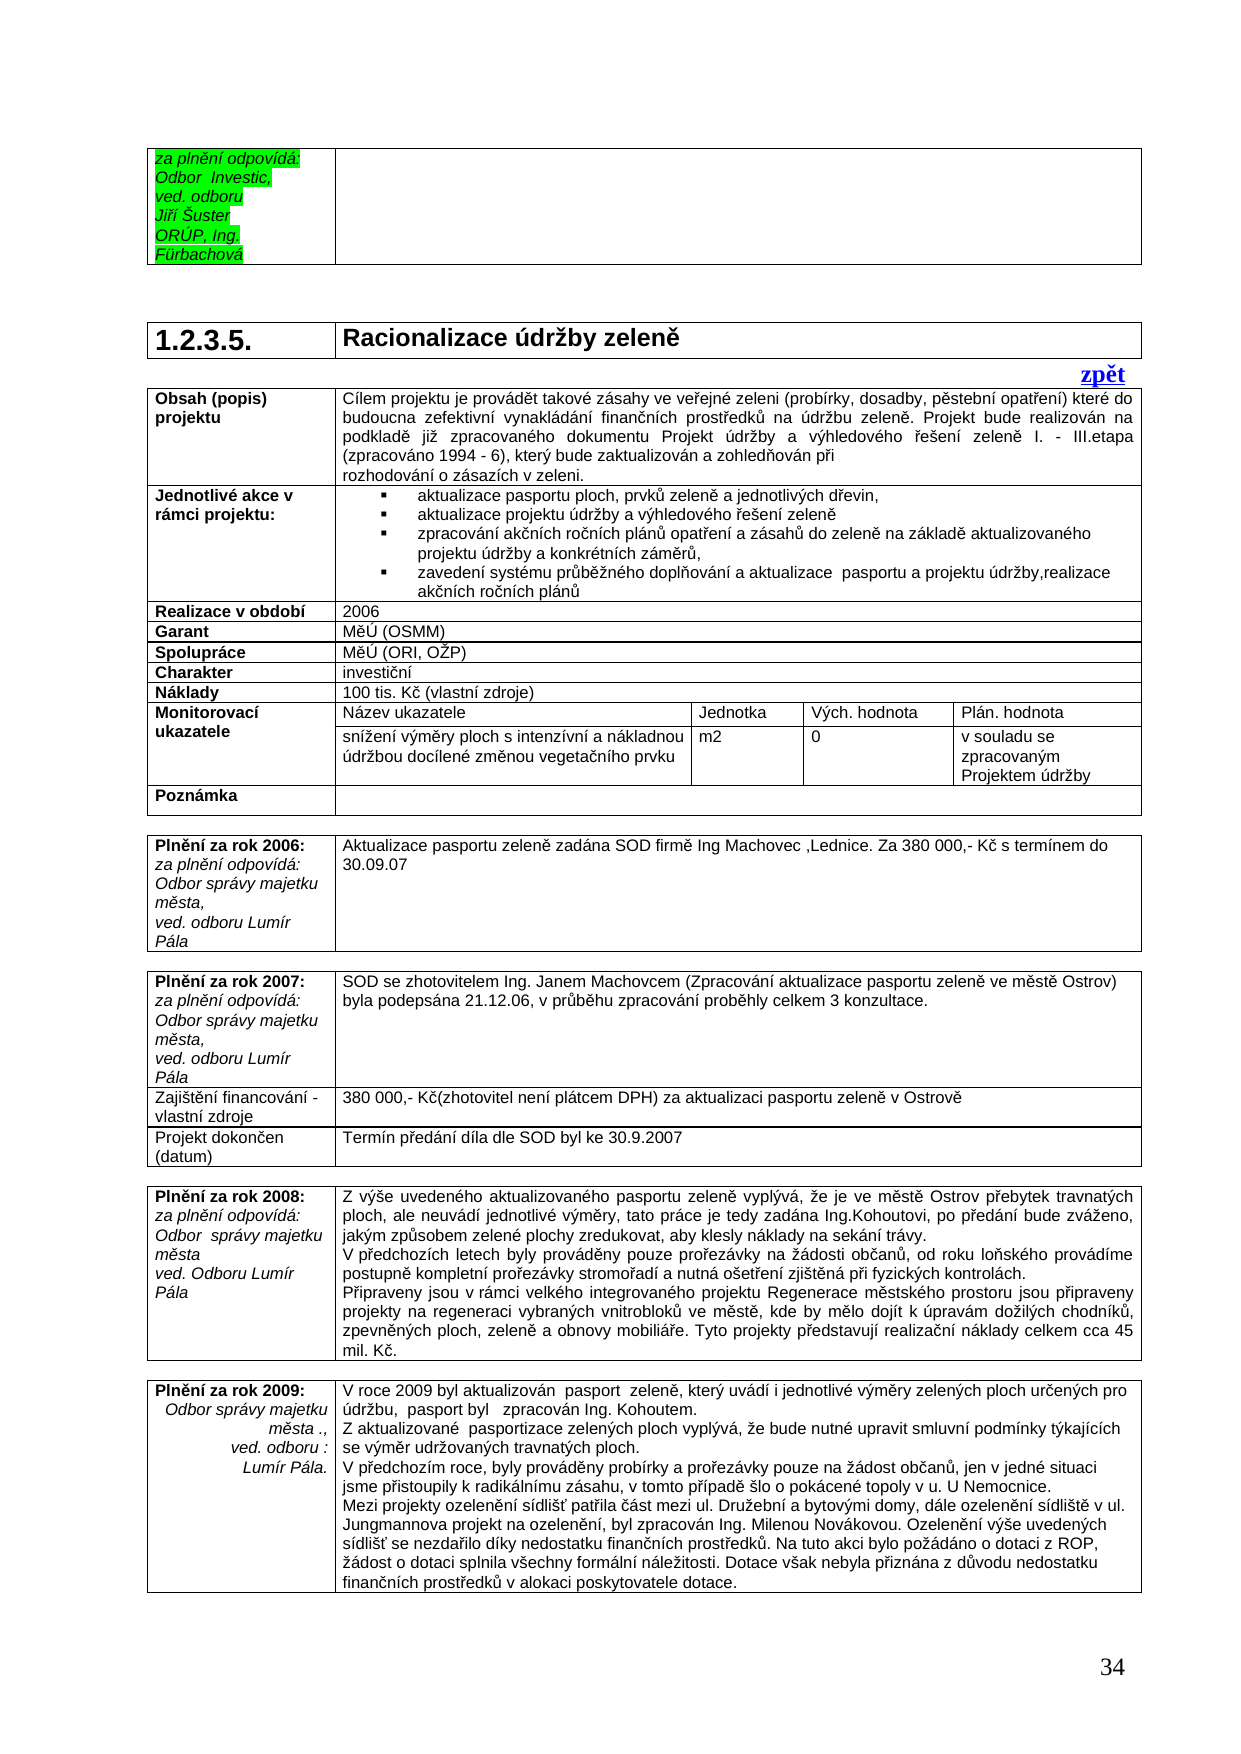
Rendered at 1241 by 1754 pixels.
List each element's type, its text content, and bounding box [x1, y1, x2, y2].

table_cell Termín předání díla dle SOD byl ke [336, 1128, 1141, 1166]
table_cell Garant [148, 622, 335, 641]
table_header Aktualizace pasportu zeleně zadána SOD firmě Ing Machovec ,Lednice. Za ,- Kč s termínem do [336, 836, 1141, 951]
table_cell investiční [336, 663, 1141, 682]
table_cell Monitorovací ukazatele [148, 703, 335, 785]
table_cell Jednotka [692, 703, 803, 726]
table_cell Zajištění financování - vlastní zdroje [148, 1088, 335, 1126]
table_header Cílem projektu je provádět takové zásahy ve veřejné zeleni (probírky, dosadby, pěstební opatření) které do budoucna zefektivní vynakládání finančních prostředků na údržbu zeleně. Projekt bude realizován na podkladě již zpracovaného dokumentu Projekt údržby a výhledového řešení zeleně I. - III.etapa (zpracováno 1994 - 6), který bude zaktualizován a zohledňován při rozhodování o zásazích v zeleni. [336, 389, 1141, 484]
table_header Z výše uvedeného aktualizovaného pasportu zeleně vyplývá, že je ve městě Ostrov přebytek travnatých ploch, ale neuvádí jednotlivé výměry, tato práce je tedy zadána Ing.Kohoutovi, po předání bude zváženo, jakým způsobem zelené plochy zredukovat, aby klesly náklady na sekání trávy. V předchozích letech byly prováděny pouze prořezávky na žádosti občanů, od roku loňského provádíme postupně kompletní prořezávky stromořadí a nutná ošetření zjištěná při fyzických kontrolách. Připraveny jsou v rámci velkého integrovaného projektu Regenerace městského prostoru jsou připraveny projekty na regeneraci vybraných vnitrobloků ve městě, kde by mělo dojít k úpravám dožilých chodníků, zpevněných ploch, zeleně a obnovy mobiliáře. Tyto projekty představují realizační náklady celkem cca . Kč. [336, 1187, 1141, 1359]
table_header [336, 149, 1141, 264]
table_cell snížení výměry ploch s intenzívní a nákladnou údržbou docílené změnou vegetačního prvku [336, 727, 691, 785]
table_header Plnění za rok 2006: za plnění odpovídá: Odbor správy majetku města, ved. odboru Lumír Pála [148, 836, 335, 951]
table_header Plnění za rok 2008: za plnění odpovídá: Odbor správy majetku města ved. Odboru Lumír Pála [148, 1187, 335, 1359]
table_cell Projekt dokončen (datum) [148, 1128, 335, 1166]
table_cell Název ukazatele [336, 703, 691, 726]
table_cell Náklady [148, 683, 335, 702]
table_cell Spolupráce [148, 643, 335, 662]
table_cell 2006 [336, 602, 1141, 621]
table_cell v souladu se zpracovaným Projektem údržby [954, 727, 1141, 785]
table_cell Realizace v období [148, 602, 335, 621]
table_cell Poznámka [148, 786, 335, 814]
table_cell Jednotlivé akce v rámci projektu: [148, 486, 335, 601]
table_cell 100 tis. Kč (vlastní zdroje) [336, 683, 1141, 702]
table_cell 0 [804, 727, 953, 785]
title zpět [148, 359, 1125, 388]
table_header SOD se zhotovitelem Ing. Janem Machovcem (Zpracování aktualizace pasportu zeleně ve městě Ostrov) byla podepsána , v průběhu zpracování proběhly celkem 3 konzultace. [336, 972, 1141, 1087]
table_cell MěÚ (ORI, OŽP) [336, 643, 1141, 662]
table_cell Plán. hodnota [954, 703, 1141, 726]
table_cell aktualizace pasportu ploch, prvků zeleně a jednotlivých dřevin, aktualizace projektu údržby a výhledového řešení zeleně zpracování akčních ročních plánů opatření a zásahů do zeleně na základě aktualizovaného projektu údržby a konkrétních záměrů, zavedení systému průběžného doplňování a aktualizace pasportu a projektu údržby,realizace akčních ročních plánů [336, 486, 1141, 601]
table_cell Charakter [148, 663, 335, 682]
table_cell ,- Kč(zhotovitel není plátcem DPH) za aktualizaci pasportu zeleně v Ostrově [336, 1088, 1141, 1126]
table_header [148, 1381, 335, 1592]
table_cell Vých. hodnota [804, 703, 953, 726]
table_cell MěÚ (OSMM) [336, 622, 1141, 641]
table_cell m2 [692, 727, 803, 785]
table_header Plnění za rok 2007: za plnění odpovídá: Odbor správy majetku města, ved. odboru Lumír Pála [148, 972, 335, 1087]
table_header 1.2.3.5. [148, 323, 335, 358]
table_header Plnění za rok 2012: za plnění odpovídá: Odbor Investic, ved. odboru Jiří Šuster ORÚP, Ing. Fürbachová [148, 149, 335, 264]
table_header Racionalizace údržby zeleně [336, 323, 1141, 358]
table_header Obsah (popis) projektu [148, 389, 335, 484]
table_cell [336, 786, 1141, 814]
